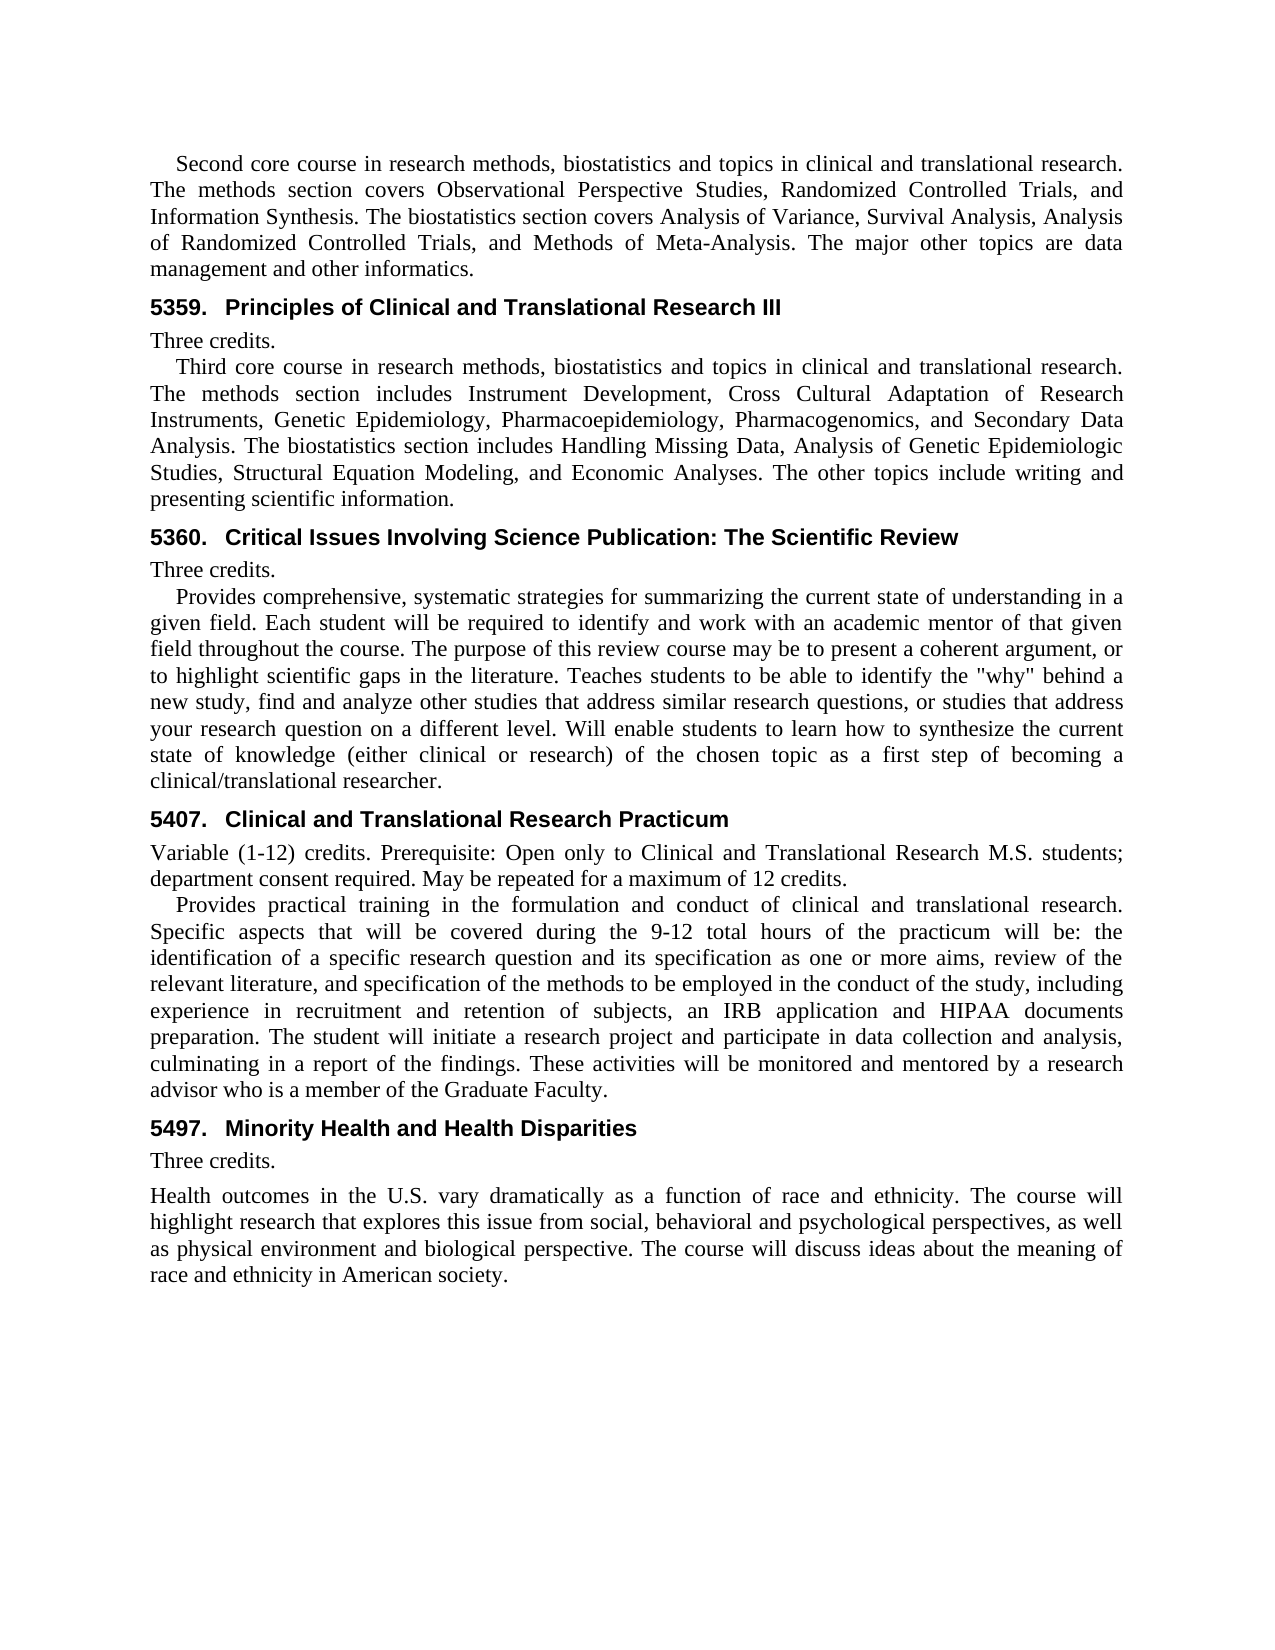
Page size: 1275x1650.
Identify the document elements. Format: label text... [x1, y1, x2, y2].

text Health outcomes in the U.S. vary dramatically as a function of race and ethnicity. The course will highlight research that explores this issue from social, behavioral and psychological perspectives, as well as physical environment and biological perspective. The course will discuss ideas about the meaning of race and ethnicity in American society. [150, 1182, 1125, 1287]
title 5407. Clinical and Translational Research Practicum [150, 806, 1125, 832]
text Variable (1-12) credits. Prerequisite: Open only to Clinical and Translational Research M.S. students; department consent required. May be repeated for a maximum of 12 credits. [150, 839, 1125, 891]
text Three credits. [150, 556, 1125, 583]
text Provides comprehensive, systematic strategies for summarizing the current state of understanding in a given field. Each student will be required to identify and work with an academic mentor of that given field throughout the course. The purpose of this review course may be to present a coherent argument, or to highlight scientific gaps in the literature. Teaches students to be able to identify the "why" behind a new study, find and analyze other studies that address similar research questions, or studies that address your research question on a different level. Will enable students to learn how to synthesize the current state of knowledge (either clinical or research) of the chosen topic as a first step of becoming a clinical/translational researcher. [150, 583, 1125, 794]
title 5497. Minority Health and Health Disparities [150, 1115, 1125, 1141]
text Three credits. [150, 1147, 1125, 1174]
title 5360. Critical Issues Involving Science Publication: The Scientific Review [150, 524, 1125, 550]
title 5359. Principles of Clinical and Translational Research III [150, 294, 1125, 321]
text Second core course in research methods, biostatistics and topics in clinical and translational research. The methods section covers Observational Perspective Studies, Randomized Controlled Trials, and Information Synthesis. The biostatistics section covers Analysis of Variance, Survival Analysis, Analysis of Randomized Controlled Trials, and Methods of Meta-Analysis. The major other topics are data management and other informatics. [150, 150, 1125, 282]
text Provides practical training in the formulation and conduct of clinical and translational research. Specific aspects that will be covered during the 9-12 total hours of the practicum will be: the identification of a specific research question and its specification as one or more aims, review of the relevant literature, and specification of the methods to be employed in the conduct of the study, including experience in recruitment and retention of subjects, an IRB application and HIPAA documents preparation. The student will initiate a research project and participate in data collection and analysis, culminating in a report of the findings. These activities will be monitored and mentored by a research advisor who is a member of the Graduate Faculty. [150, 891, 1125, 1102]
text Three credits. [150, 327, 1125, 353]
text Third core course in research methods, biostatistics and topics in clinical and translational research. The methods section includes Instrument Development, Cross Cultural Adaptation of Research Instruments, Genetic Epidemiology, Pharmacoepidemiology, Pharmacogenomics, and Secondary Data Analysis. The biostatistics section includes Handling Missing Data, Analysis of Genetic Epidemiologic Studies, Structural Equation Modeling, and Economic Analyses. The other topics include writing and presenting scientific information. [150, 353, 1125, 511]
